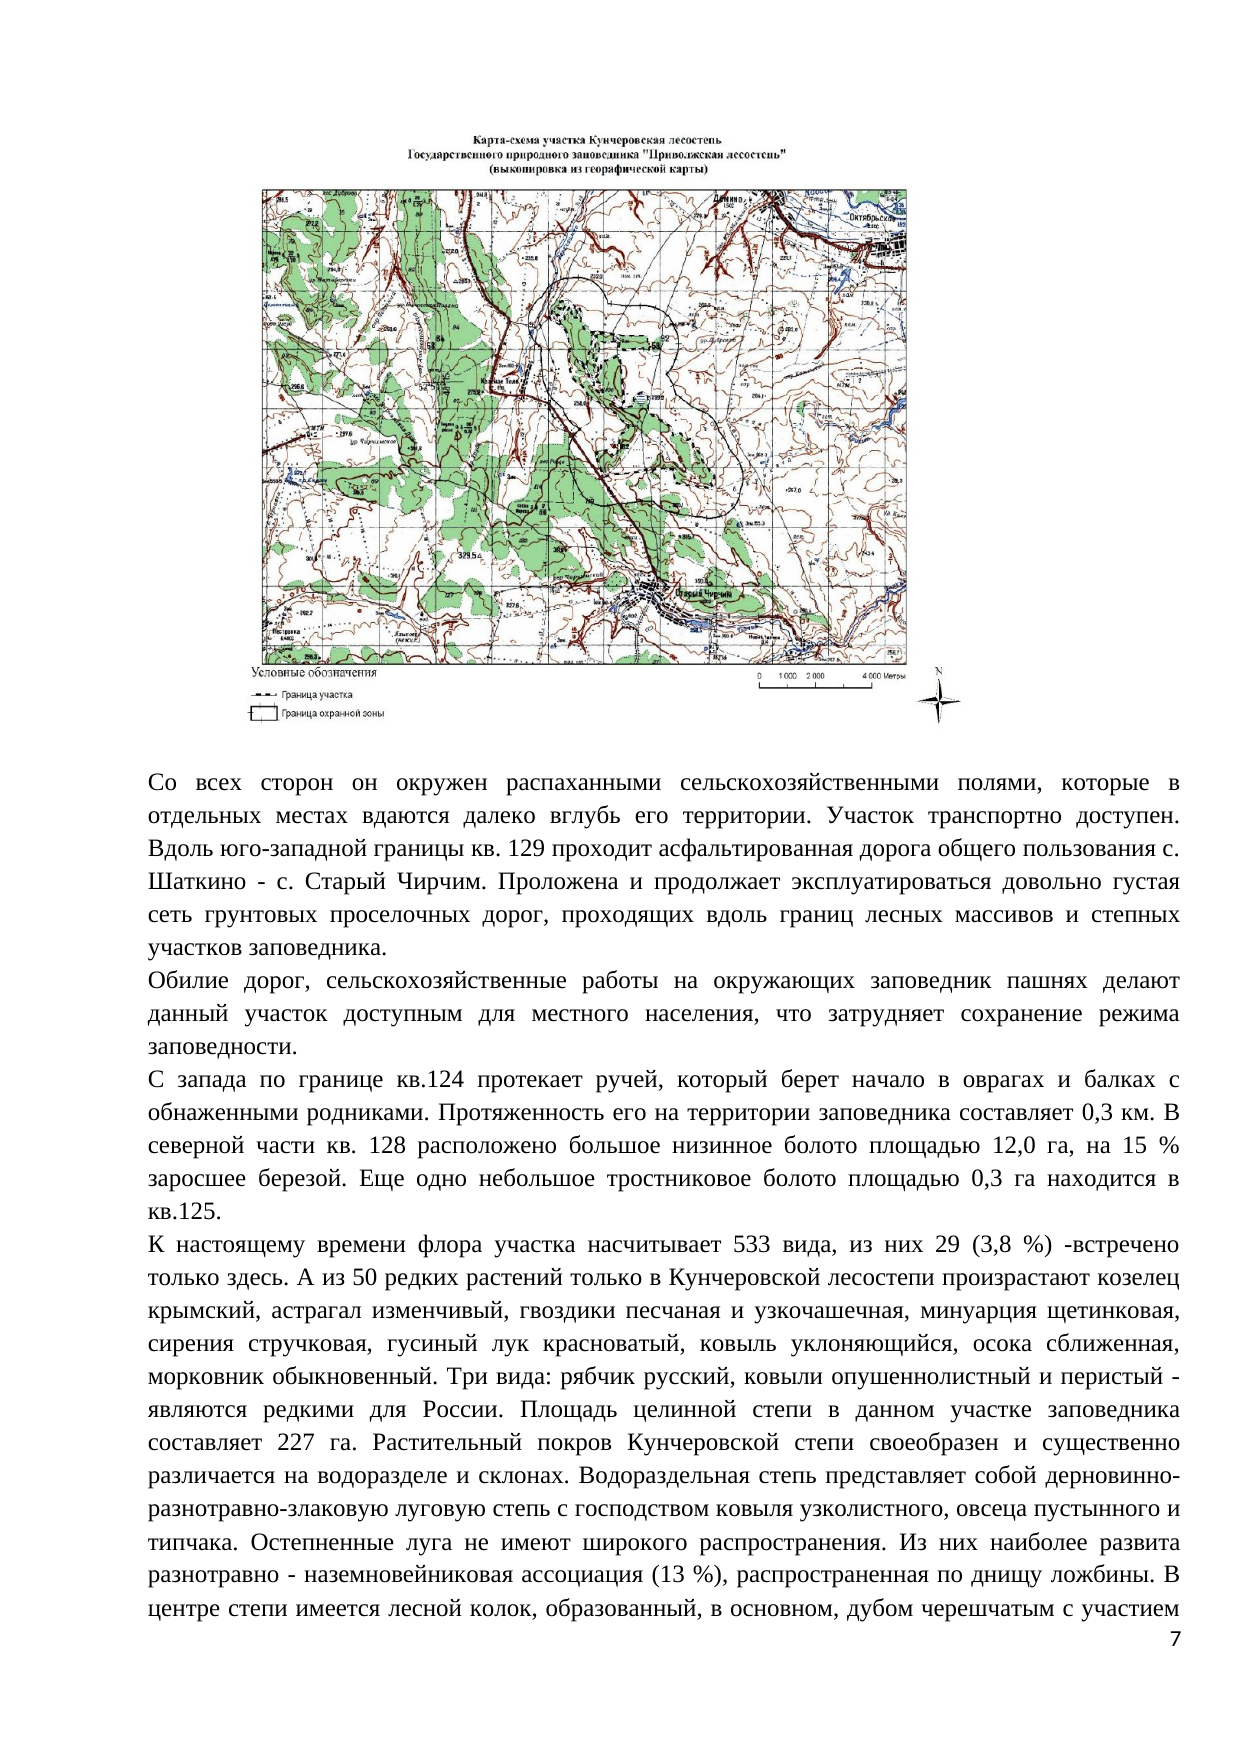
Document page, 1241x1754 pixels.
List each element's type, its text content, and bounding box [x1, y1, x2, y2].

text С запада по границе кв.124 протекает ручей, который берет начало в оврагах и балках с обнаженными родниками. Протяженность его на территории заповедника составляет 0,3 км. В северной части кв. 128 расположено большое низинное болото площадью 12,0 га, на 15 % заросшее березой. Еще одно небольшое тростниковое болото площадью 0,3 га находится в кв.125. [148, 1064, 1181, 1225]
text Со всех сторон он окружен распаханными сельскохозяйственными полями, которые в отдельных местах вдаются далеко вглубь его территории. Участок транспортно доступен. Вдоль юго-западной границы кв. 129 проходит асфальтированная дорога общего пользования с. Шаткино - с. Старый Чирчим. Проложена и продолжает эксплуатироваться довольно густая сеть грунтовых проселочных дорог, проходящих вдоль границ лесных массивов и степных участков заповедника. [148, 767, 1181, 961]
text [148, 1229, 1181, 1621]
picture [147, 118, 981, 739]
text Обилие дорог, сельскохозяйственные работы на окружающих заповедник пашнях делают данный участок доступным для местного населения, что затрудняет сохранение режима заповедности. [148, 965, 1181, 1060]
